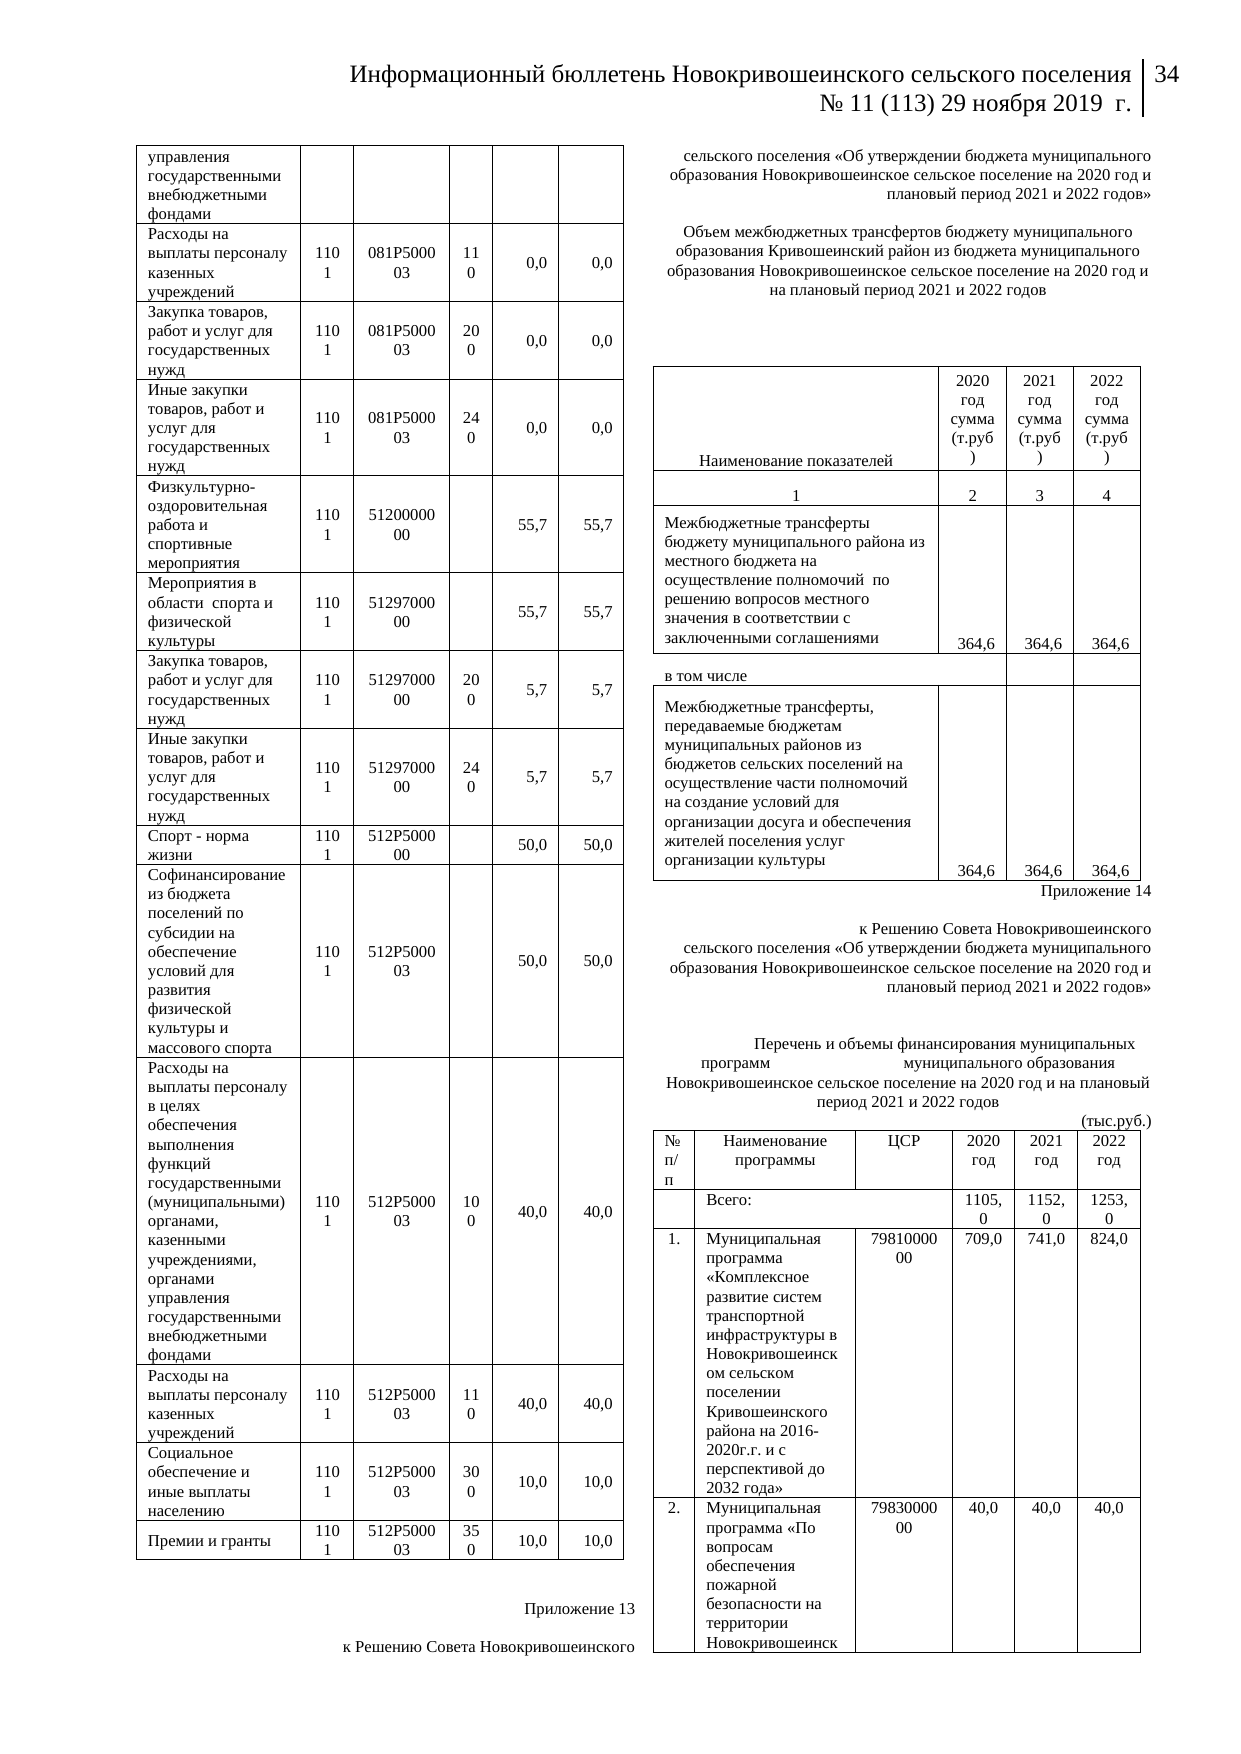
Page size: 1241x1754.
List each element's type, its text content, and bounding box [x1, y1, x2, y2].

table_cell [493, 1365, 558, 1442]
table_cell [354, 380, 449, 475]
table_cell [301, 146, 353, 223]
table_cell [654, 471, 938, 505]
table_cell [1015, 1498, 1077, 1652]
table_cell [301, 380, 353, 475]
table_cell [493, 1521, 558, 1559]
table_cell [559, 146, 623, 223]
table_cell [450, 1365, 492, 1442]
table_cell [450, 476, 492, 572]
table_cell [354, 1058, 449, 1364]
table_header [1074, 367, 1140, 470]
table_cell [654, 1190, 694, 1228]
text к Решению Совета Новокривошеинского [148, 1637, 635, 1656]
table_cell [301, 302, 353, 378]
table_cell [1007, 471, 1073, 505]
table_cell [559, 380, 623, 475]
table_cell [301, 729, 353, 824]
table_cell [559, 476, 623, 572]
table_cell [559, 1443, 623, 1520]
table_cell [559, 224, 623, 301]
text (тыс.руб.) [664, 1111, 1151, 1130]
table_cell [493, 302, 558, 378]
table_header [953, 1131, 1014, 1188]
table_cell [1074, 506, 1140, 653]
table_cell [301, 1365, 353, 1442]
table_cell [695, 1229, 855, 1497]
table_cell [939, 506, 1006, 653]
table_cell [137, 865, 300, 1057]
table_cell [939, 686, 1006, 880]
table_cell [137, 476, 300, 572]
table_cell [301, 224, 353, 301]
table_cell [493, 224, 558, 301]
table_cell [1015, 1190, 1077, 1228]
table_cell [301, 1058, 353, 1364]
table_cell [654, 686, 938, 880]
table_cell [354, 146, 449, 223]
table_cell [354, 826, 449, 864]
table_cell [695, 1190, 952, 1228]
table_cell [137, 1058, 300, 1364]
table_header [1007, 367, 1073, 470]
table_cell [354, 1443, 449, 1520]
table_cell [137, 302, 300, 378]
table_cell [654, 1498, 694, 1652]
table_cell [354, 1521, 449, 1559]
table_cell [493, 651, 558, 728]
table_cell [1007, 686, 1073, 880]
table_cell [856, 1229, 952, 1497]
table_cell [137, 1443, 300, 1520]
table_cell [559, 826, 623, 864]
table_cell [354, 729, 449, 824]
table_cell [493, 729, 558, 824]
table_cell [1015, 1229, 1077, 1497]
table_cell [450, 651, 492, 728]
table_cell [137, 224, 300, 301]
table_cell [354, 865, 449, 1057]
text сельского поселения «Об утверждении бюджета муниципального образования Новокривошеинское сельское поселение на 2020 год и плановый период 2021 и 2022 годов» [664, 145, 1151, 203]
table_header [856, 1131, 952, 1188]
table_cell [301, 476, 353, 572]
text Приложение 13 [148, 1598, 635, 1618]
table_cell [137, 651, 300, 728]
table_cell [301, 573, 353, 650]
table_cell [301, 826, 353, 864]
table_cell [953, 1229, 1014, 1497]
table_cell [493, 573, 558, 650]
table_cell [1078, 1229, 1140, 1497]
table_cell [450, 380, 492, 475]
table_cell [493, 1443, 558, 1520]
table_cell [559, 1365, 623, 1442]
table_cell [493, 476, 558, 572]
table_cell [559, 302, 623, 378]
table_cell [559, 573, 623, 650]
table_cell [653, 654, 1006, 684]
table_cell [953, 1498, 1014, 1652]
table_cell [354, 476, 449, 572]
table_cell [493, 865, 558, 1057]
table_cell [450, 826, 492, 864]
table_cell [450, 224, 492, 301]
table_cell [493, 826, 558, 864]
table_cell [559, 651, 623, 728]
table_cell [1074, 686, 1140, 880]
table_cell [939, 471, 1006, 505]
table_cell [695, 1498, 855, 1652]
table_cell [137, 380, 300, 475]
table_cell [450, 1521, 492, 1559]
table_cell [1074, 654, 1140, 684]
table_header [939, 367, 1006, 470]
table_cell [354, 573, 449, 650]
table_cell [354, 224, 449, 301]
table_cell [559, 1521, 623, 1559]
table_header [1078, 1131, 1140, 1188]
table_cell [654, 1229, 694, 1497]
text сельского поселения «Об утверждении бюджета муниципального образования Новокривошеинское сельское поселение на 2020 год и плановый период 2021 и 2022 годов» [664, 938, 1151, 996]
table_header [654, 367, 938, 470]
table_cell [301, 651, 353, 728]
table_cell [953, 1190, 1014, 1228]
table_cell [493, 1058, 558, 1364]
text к Решению Совета Новокривошеинского [664, 919, 1151, 938]
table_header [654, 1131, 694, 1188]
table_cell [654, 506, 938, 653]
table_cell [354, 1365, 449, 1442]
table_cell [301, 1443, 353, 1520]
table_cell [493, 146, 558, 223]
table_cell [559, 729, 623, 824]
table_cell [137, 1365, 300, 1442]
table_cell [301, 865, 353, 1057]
text Приложение 14 [664, 881, 1151, 900]
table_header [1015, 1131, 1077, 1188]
text Объем межбюджетных трансфертов бюджету муниципального образования Кривошеинский район из бюджета муниципального образования Новокривошеинское сельское поселение на 2020 год и на плановый период 2021 и 2022 годов [664, 222, 1151, 299]
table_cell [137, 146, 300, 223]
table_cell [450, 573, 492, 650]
text Перечень и объемы финансирования муниципальных программ муниципального образования Новокривошеинское сельское поселение на 2020 год и на плановый период 2021 и 2022 годов [664, 1034, 1151, 1111]
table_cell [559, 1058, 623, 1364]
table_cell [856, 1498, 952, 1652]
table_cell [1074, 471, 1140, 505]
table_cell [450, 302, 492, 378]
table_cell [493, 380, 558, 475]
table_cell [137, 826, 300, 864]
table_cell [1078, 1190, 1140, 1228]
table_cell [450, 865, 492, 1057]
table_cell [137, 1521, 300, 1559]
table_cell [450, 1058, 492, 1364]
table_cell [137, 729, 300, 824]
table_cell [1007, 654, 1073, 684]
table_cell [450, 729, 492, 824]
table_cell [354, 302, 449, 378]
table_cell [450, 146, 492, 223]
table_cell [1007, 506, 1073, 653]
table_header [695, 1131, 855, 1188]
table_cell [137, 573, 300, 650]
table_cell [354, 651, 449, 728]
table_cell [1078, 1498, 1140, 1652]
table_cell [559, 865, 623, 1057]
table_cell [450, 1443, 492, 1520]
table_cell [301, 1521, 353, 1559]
